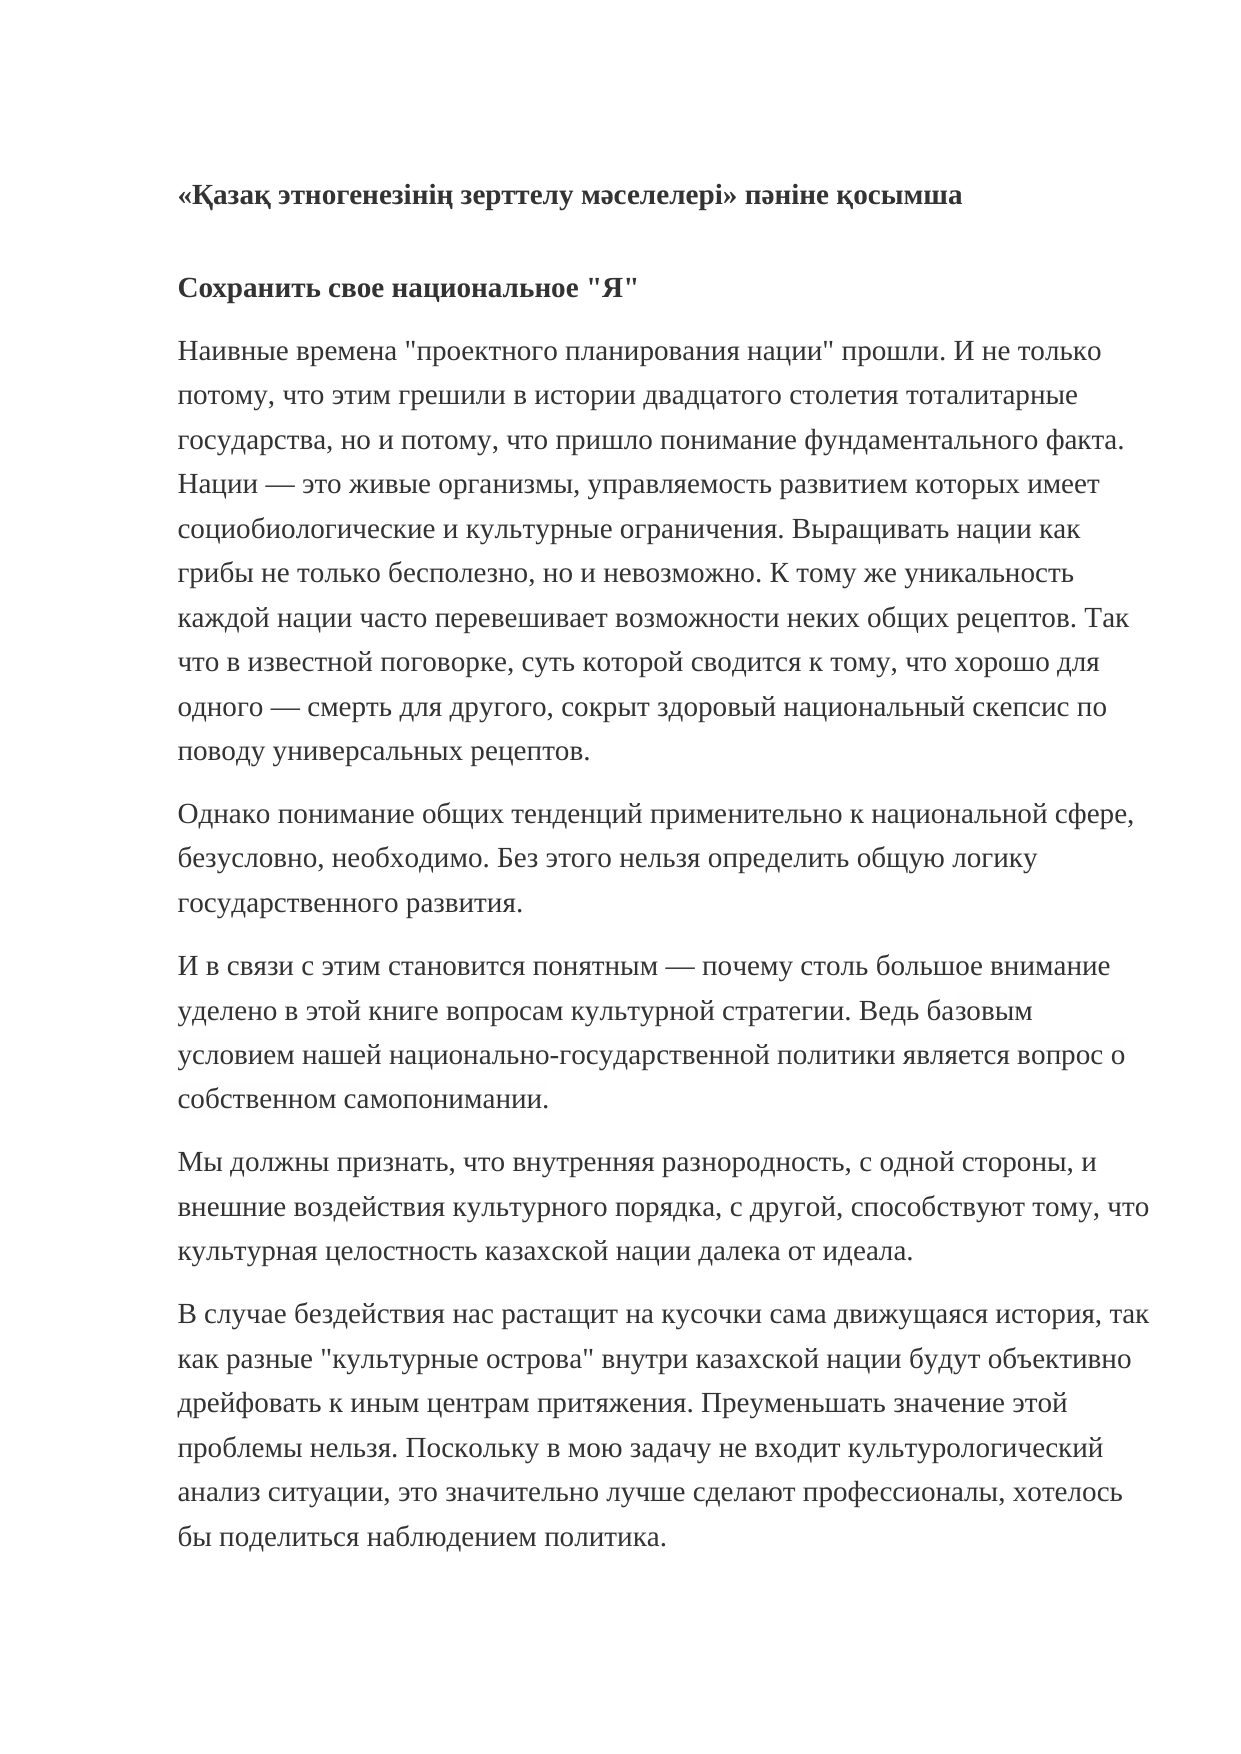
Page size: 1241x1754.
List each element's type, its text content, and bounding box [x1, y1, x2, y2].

text «Қазақ этногенезінің зерттелу мәселелері» пәніне қосымша [177, 137, 1152, 211]
text Сохранить свое национальное "Я" [177, 229, 1152, 303]
text Наивные времена "проектного планирования нации" прошли. И не только потому, что этим грешили в истории двадцатого столетия тоталитарные государства, но и потому, что пришло понимание фундаментального факта. Нации — это живые организмы, управляемость развитием которых имеет социобиологические и культурные ограничения. Выращивать нации как грибы не только бесполезно, но и невозможно. К тому же уникальность каждой нации часто перевешивает возможности неких общих рецептов. Так что в известной поговорке, суть которой сводится к тому, что хорошо для одного — смерть для другого, сокрыт здоровый национальный скепсис по поводу универсальных рецептов. [177, 322, 1152, 767]
text Мы должны признать, что внутренняя разнородность, с одной стороны, и внешние воздействия культурного порядка, с другой, способствуют тому, что культурная целостность казахской нации далека от идеала. [177, 1134, 1152, 1267]
text В случае бездействия нас растащит на кусочки сама движущаяся история, так как разные "культурные острова" внутри казахской нации будут объективно дрейфовать к иным центрам притяжения. Преуменьшать значение этой проблемы нельзя. Поскольку в мою задачу не входит культурологический анализ ситуации, это значительно лучше сделают профессионалы, хотелось бы поделиться наблюдением политика. [177, 1286, 1152, 1552]
text И в связи с этим становится понятным — почему столь большое внимание уделено в этой книге вопросам культурной стратегии. Ведь базовым условием нашей национально-государственной политики является вопрос о собственном самопонимании. [177, 937, 1152, 1115]
text Однако понимание общих тенденций применительно к национальной сфере, безусловно, необходимо. Без этого нельзя определить общую логику государственного развития. [177, 785, 1152, 919]
